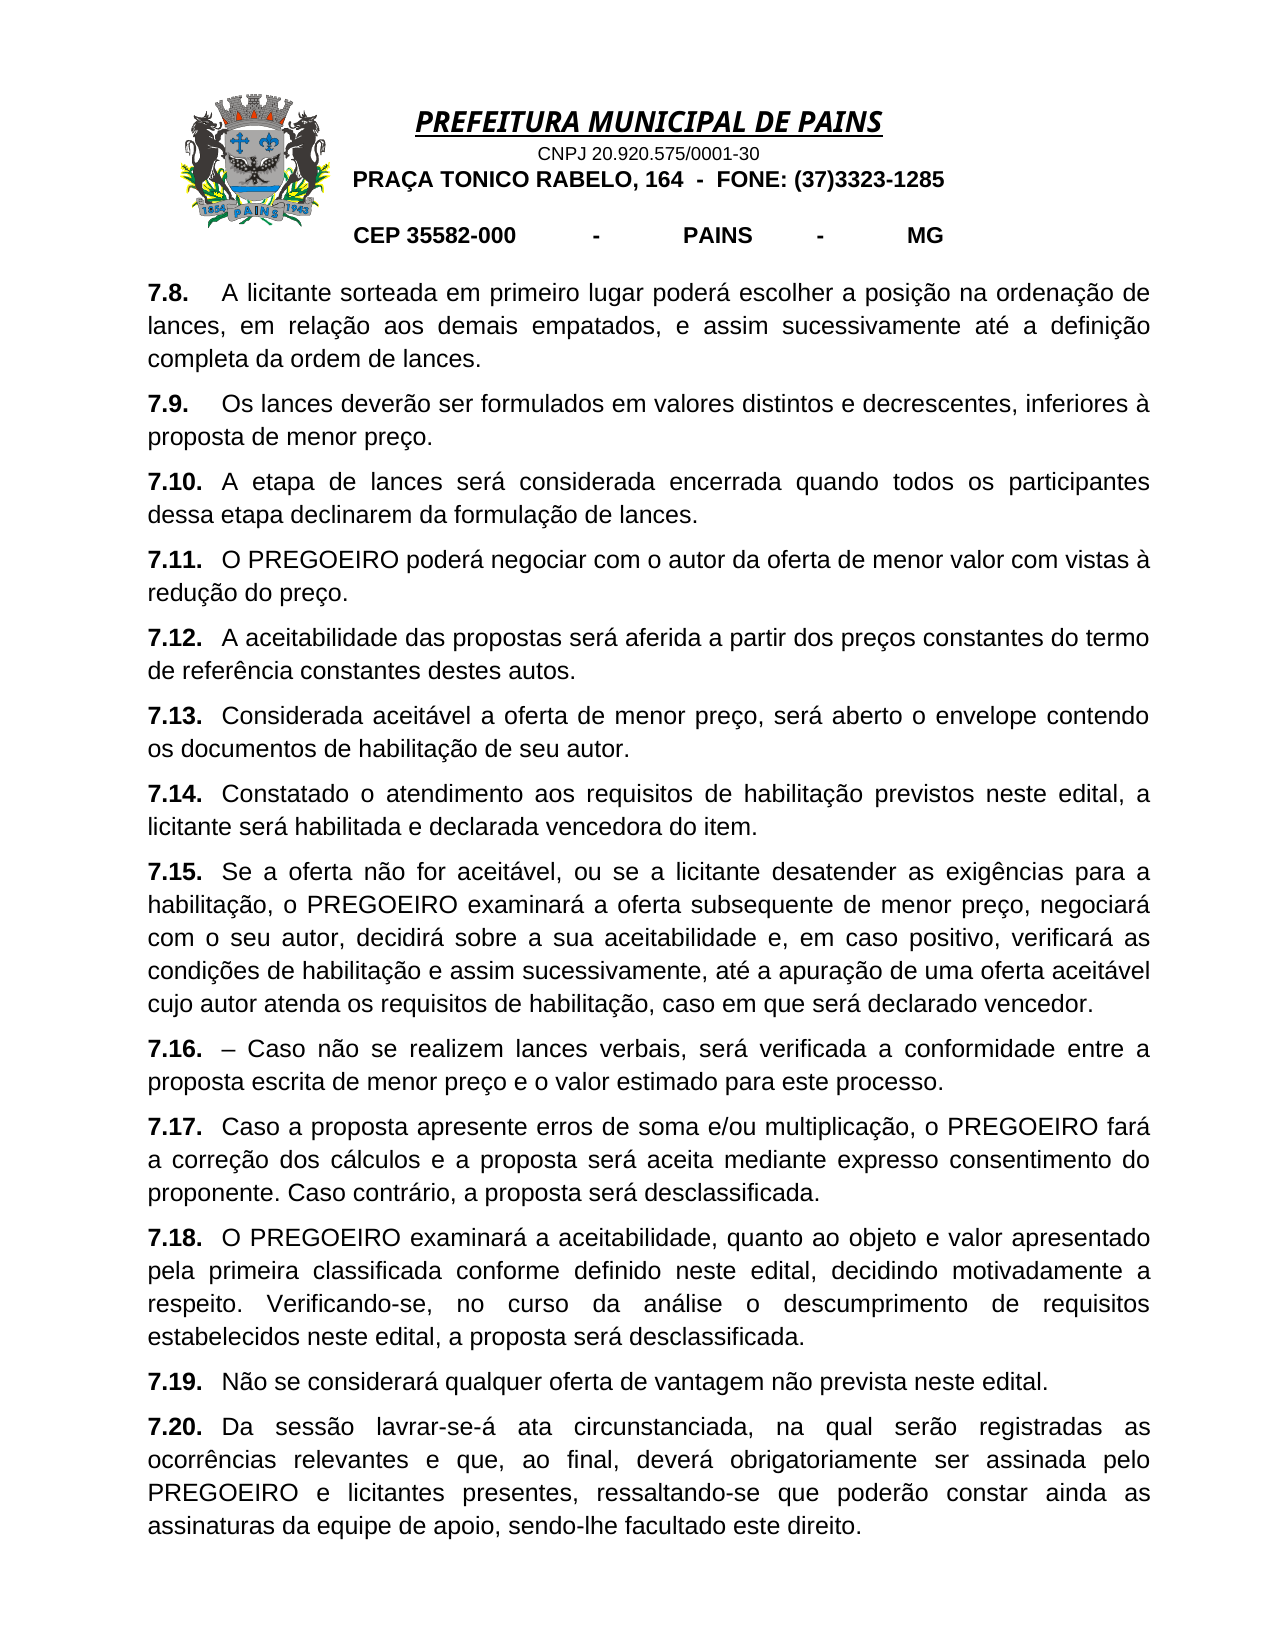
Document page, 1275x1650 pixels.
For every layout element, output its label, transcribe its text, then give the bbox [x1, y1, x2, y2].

list Da sessão lavrar-se-á ata circunstanciada, na qual serão registradas as ocorrências relevantes e que, ao final, deverá obrigatoriamente ser assinada pelo PREGOEIRO e licitantes presentes, ressaltando-se que poderão constar ainda as assinaturas da equipe de apoio, sendo-lhe facultado este direito. [147, 1412, 1152, 1540]
list O PREGOEIRO examinará a aceitabilidade, quanto ao objeto e valor apresentado pela primeira classificada conforme definido neste edital, decidindo motivadamente a respeito. Verificando-se, no curso da análise o descumprimento de requisitos estabelecidos neste edital, a proposta será desclassificada. [147, 1223, 1152, 1351]
list A aceitabilidade das propostas será aferida a partir dos preços constantes do termo de referência constantes destes autos. [147, 623, 1152, 685]
list Se a oferta não for aceitável, ou se a licitante desatender as exigências para a habilitação, o PREGOEIRO examinará a oferta subsequente de menor preço, negociará com o seu autor, decidirá sobre a sua aceitabilidade e, em caso positivo, verificará as condições de habilitação e assim sucessivamente, até a apuração de uma oferta aceitável cujo autor atenda os requisitos de habilitação, caso em que será declarado vencedor. [147, 857, 1152, 1018]
list Considerada aceitável a oferta de menor preço, será aberto o envelope contendo os documentos de habilitação de seu autor. [147, 701, 1152, 763]
list – Caso não se realizem lances verbais, será verificada a conformidade entre a proposta escrita de menor preço e o valor estimado para este processo. [147, 1034, 1152, 1096]
list Os lances deverão ser formulados em valores distintos e decrescentes, inferiores à proposta de menor preço. [147, 389, 1152, 451]
list A etapa de lances será considerada encerrada quando todos os participantes dessa etapa declinarem da formulação de lances. [147, 467, 1152, 529]
list A licitante sorteada em primeiro lugar poderá escolher a posição na ordenação de lances, em relação aos demais empatados, e assim sucessivamente até a definição completa da ordem de lances. [147, 278, 1152, 373]
list Caso a proposta apresente erros de soma e/ou multiplicação, o PREGOEIRO fará a correção dos cálculos e a proposta será aceita mediante expresso consentimento do proponente. Caso contrário, a proposta será desclassificada. [147, 1112, 1152, 1207]
list Não se considerará qualquer oferta de vantagem não prevista neste edital. [147, 1367, 1152, 1396]
list Constatado o atendimento aos requisitos de habilitação previstos neste edital, a licitante será habilitada e declarada vencedora do item. [147, 779, 1152, 841]
list O PREGOEIRO poderá negociar com o autor da oferta de menor valor com vistas à redução do preço. [147, 545, 1152, 607]
